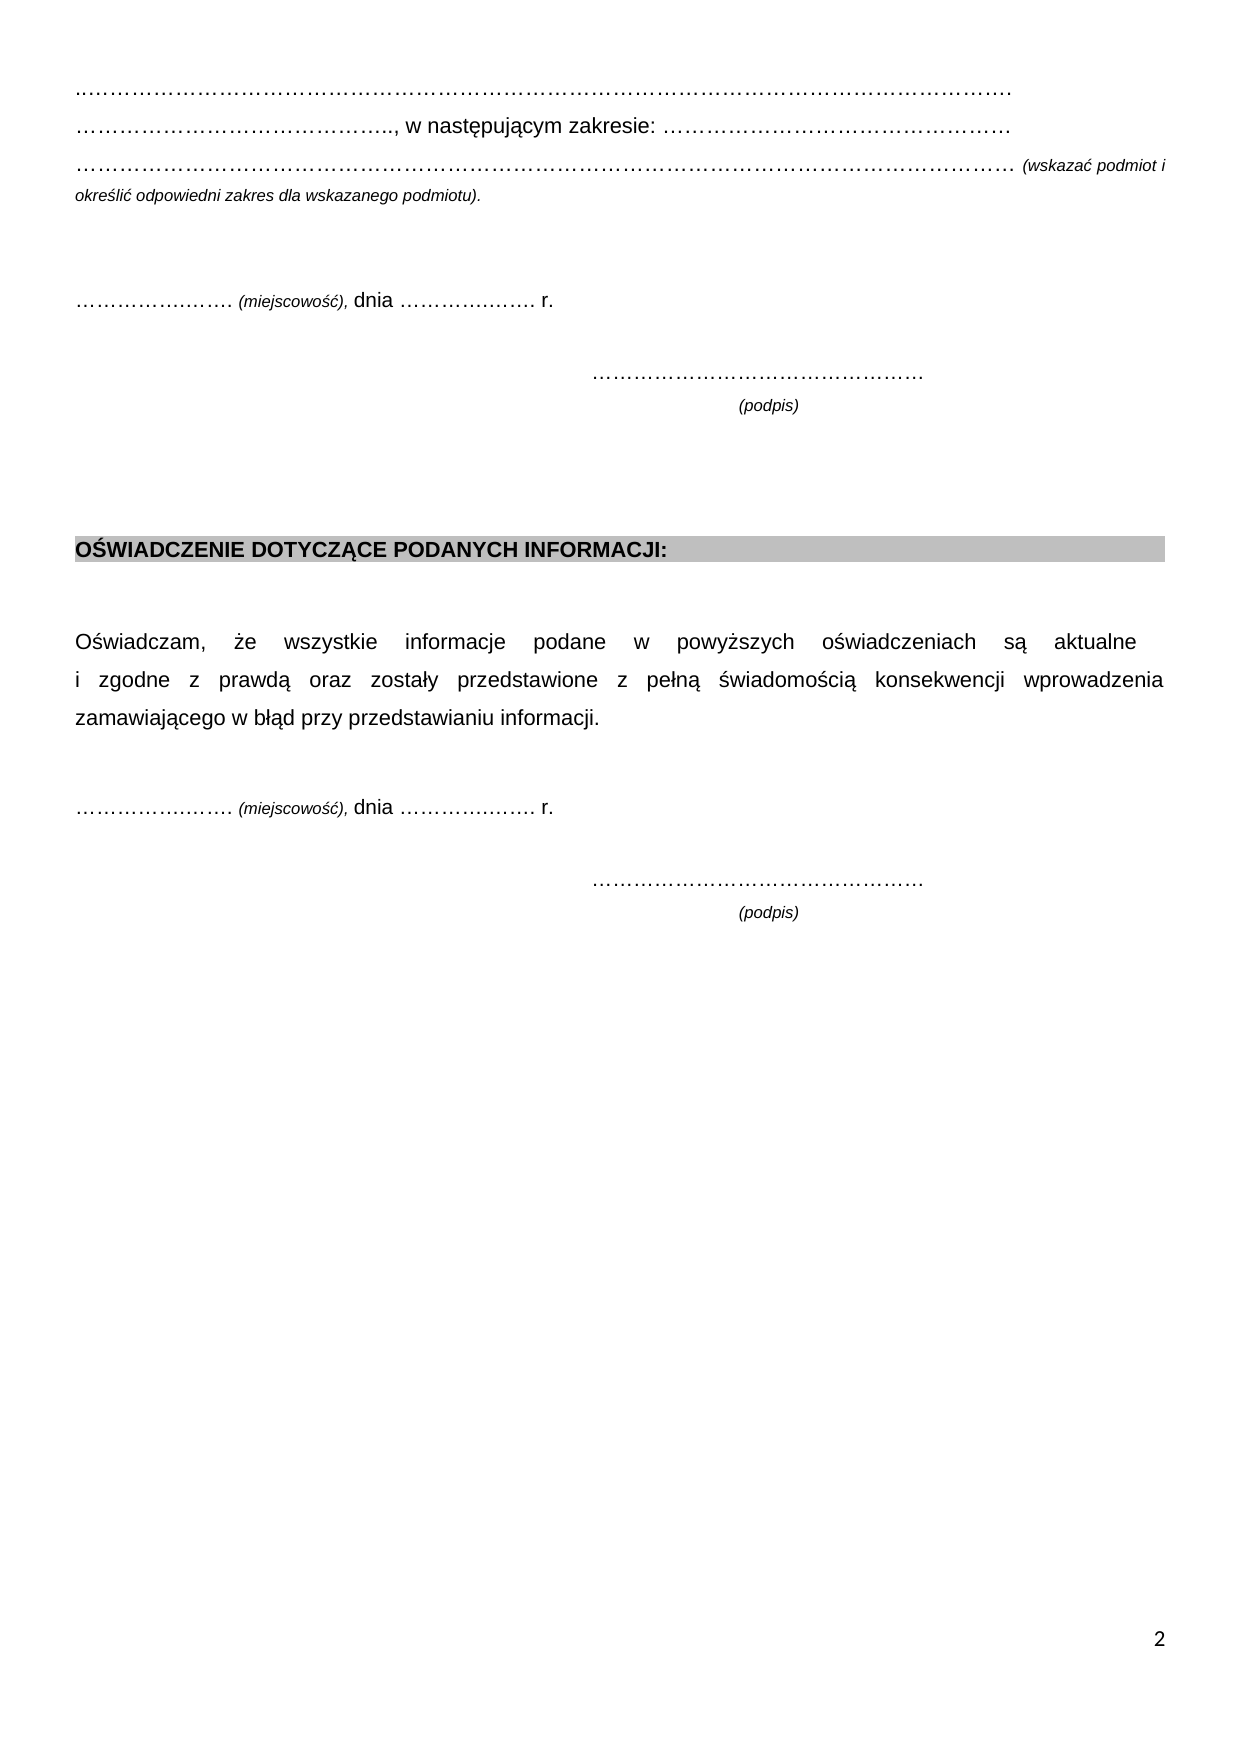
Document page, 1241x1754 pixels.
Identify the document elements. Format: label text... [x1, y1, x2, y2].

text …………….……. (miejscowość), dnia ………….……. r. [75, 795, 1165, 819]
text (podpis) [665, 396, 1165, 415]
text ..……………………………………………………………………………………………………………….…………………………………….., w następującym zakresie: ………………………………………… [75, 75, 1165, 138]
text (podpis) [665, 903, 1165, 922]
text ………………………………………………………………………………………………………………… (wskazać podmiot i określić odpowiedni zakres dla wskazanego podmiotu). [75, 151, 1165, 204]
text ………………………………………… [75, 360, 1165, 384]
text Oświadczam, że wszystkie informacje podane w powyższych oświadczeniach są aktualne i zgodne z prawdą oraz zostały przedstawione z pełną świadomością konsekwencji wprowadzenia zamawiającego w błąd przy przedstawianiu informacji. [75, 629, 1165, 729]
text OŚWIADCZENIE DOTYCZĄCE PODANYCH INFORMACJI: [75, 536, 1165, 562]
text …………….……. (miejscowość), dnia ………….……. r. [75, 288, 1165, 312]
text ………………………………………… [75, 867, 1165, 891]
